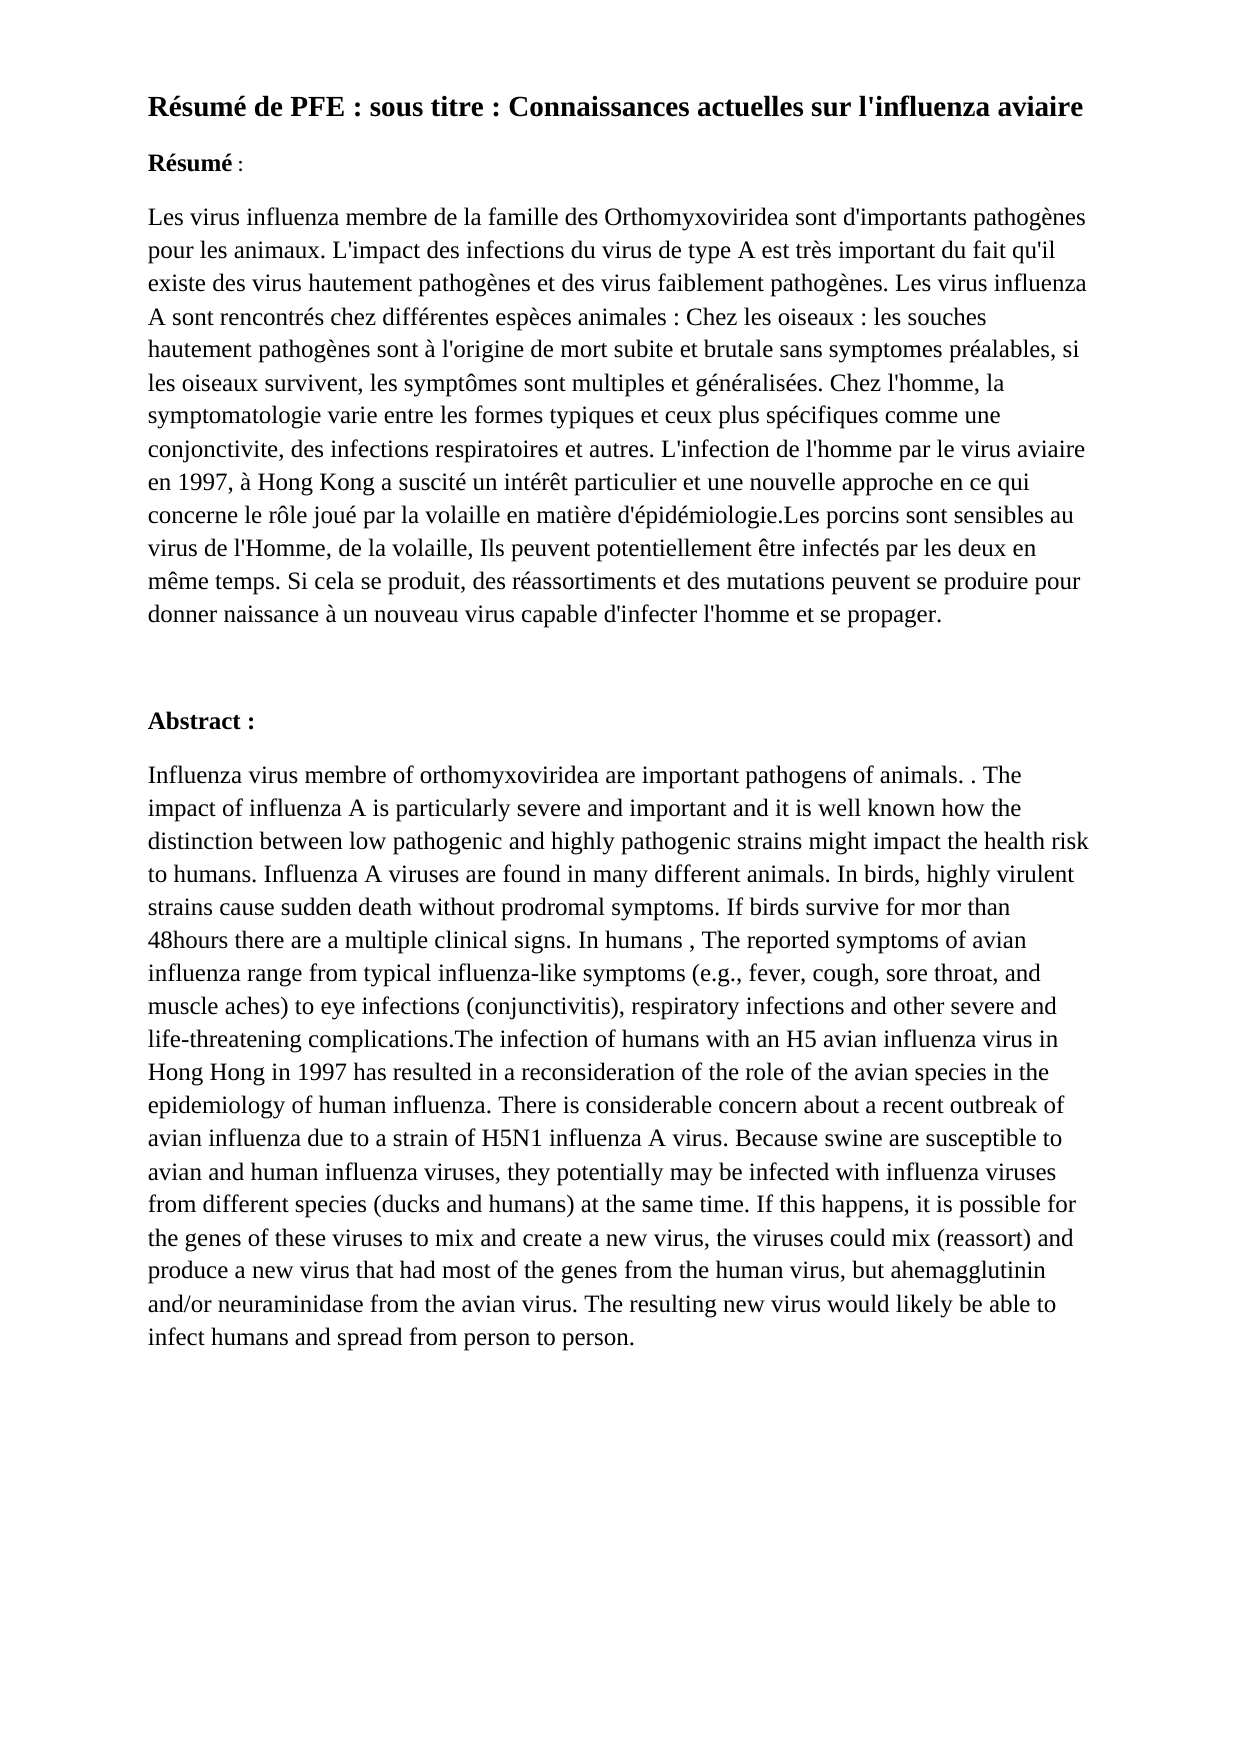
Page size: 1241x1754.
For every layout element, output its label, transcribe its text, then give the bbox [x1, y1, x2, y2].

text Résumé : [148, 148, 1093, 177]
text Abstract : [148, 706, 1093, 735]
text Les virus influenza membre de la famille des Orthomyxoviridea sont d'importants pathogènes pour les animaux. L'impact des infections du virus de type A est très important du fait qu'il existe des virus hautement pathogènes et des virus faiblement pathogènes. Les virus influenza A sont rencontrés chez différentes espèces animales : Chez les oiseaux : les souches hautement pathogènes sont à l'origine de mort subite et brutale sans symptomes préalables, si les oiseaux survivent, les symptômes sont multiples et généralisées. Chez l'homme, la symptomatologie varie entre les formes typiques et ceux plus spécifiques comme une conjonctivite, des infections respiratoires et autres. L'infection de l'homme par le virus aviaire en 1997, à Hong Kong a suscité un intérêt particulier et une nouvelle approche en ce qui concerne le rôle joué par la volaille en matière d'épidémiologie.Les porcins sont sensibles au virus de l'Homme, de la volaille, Ils peuvent potentiellement être infectés par les deux en même temps. Si cela se produit, des réassortiments et des mutations peuvent se produire pour donner naissance à un nouveau virus capable d'infecter l'homme et se propager. [148, 202, 1093, 627]
text Résumé de PFE : sous titre : Connaissances actuelles sur l'influenza aviaire [148, 89, 1093, 122]
text Influenza virus membre of orthomyxoviridea are important pathogens of animals. . The impact of influenza A is particularly severe and important and it is well known how the distinction between low pathogenic and highly pathogenic strains might impact the health risk to humans. Influenza A viruses are found in many different animals. In birds, highly virulent strains cause sudden death without prodromal symptoms. If birds survive for mor than 48hours there are a multiple clinical signs. In humans , The reported symptoms of avian influenza range from typical influenza-like symptoms (e.g., fever, cough, sore throat, and muscle aches) to eye infections (conjunctivitis), respiratory infections and other severe and life-threatening complications.The infection of humans with an H5 avian influenza virus in Hong Hong in 1997 has resulted in a reconsideration of the role of the avian species in the epidemiology of human influenza. There is considerable concern about a recent outbreak of avian influenza due to a strain of H5N1 influenza A virus. Because swine are susceptible to avian and human influenza viruses, they potentially may be infected with influenza viruses from different species (ducks and humans) at the same time. If this happens, it is possible for the genes of these viruses to mix and create a new virus, the viruses could mix (reassort) and produce a new virus that had most of the genes from the human virus, but ahemagglutinin and/or neuraminidase from the avian virus. The resulting new virus would likely be able to infect humans and spread from person to person. [148, 760, 1093, 1350]
